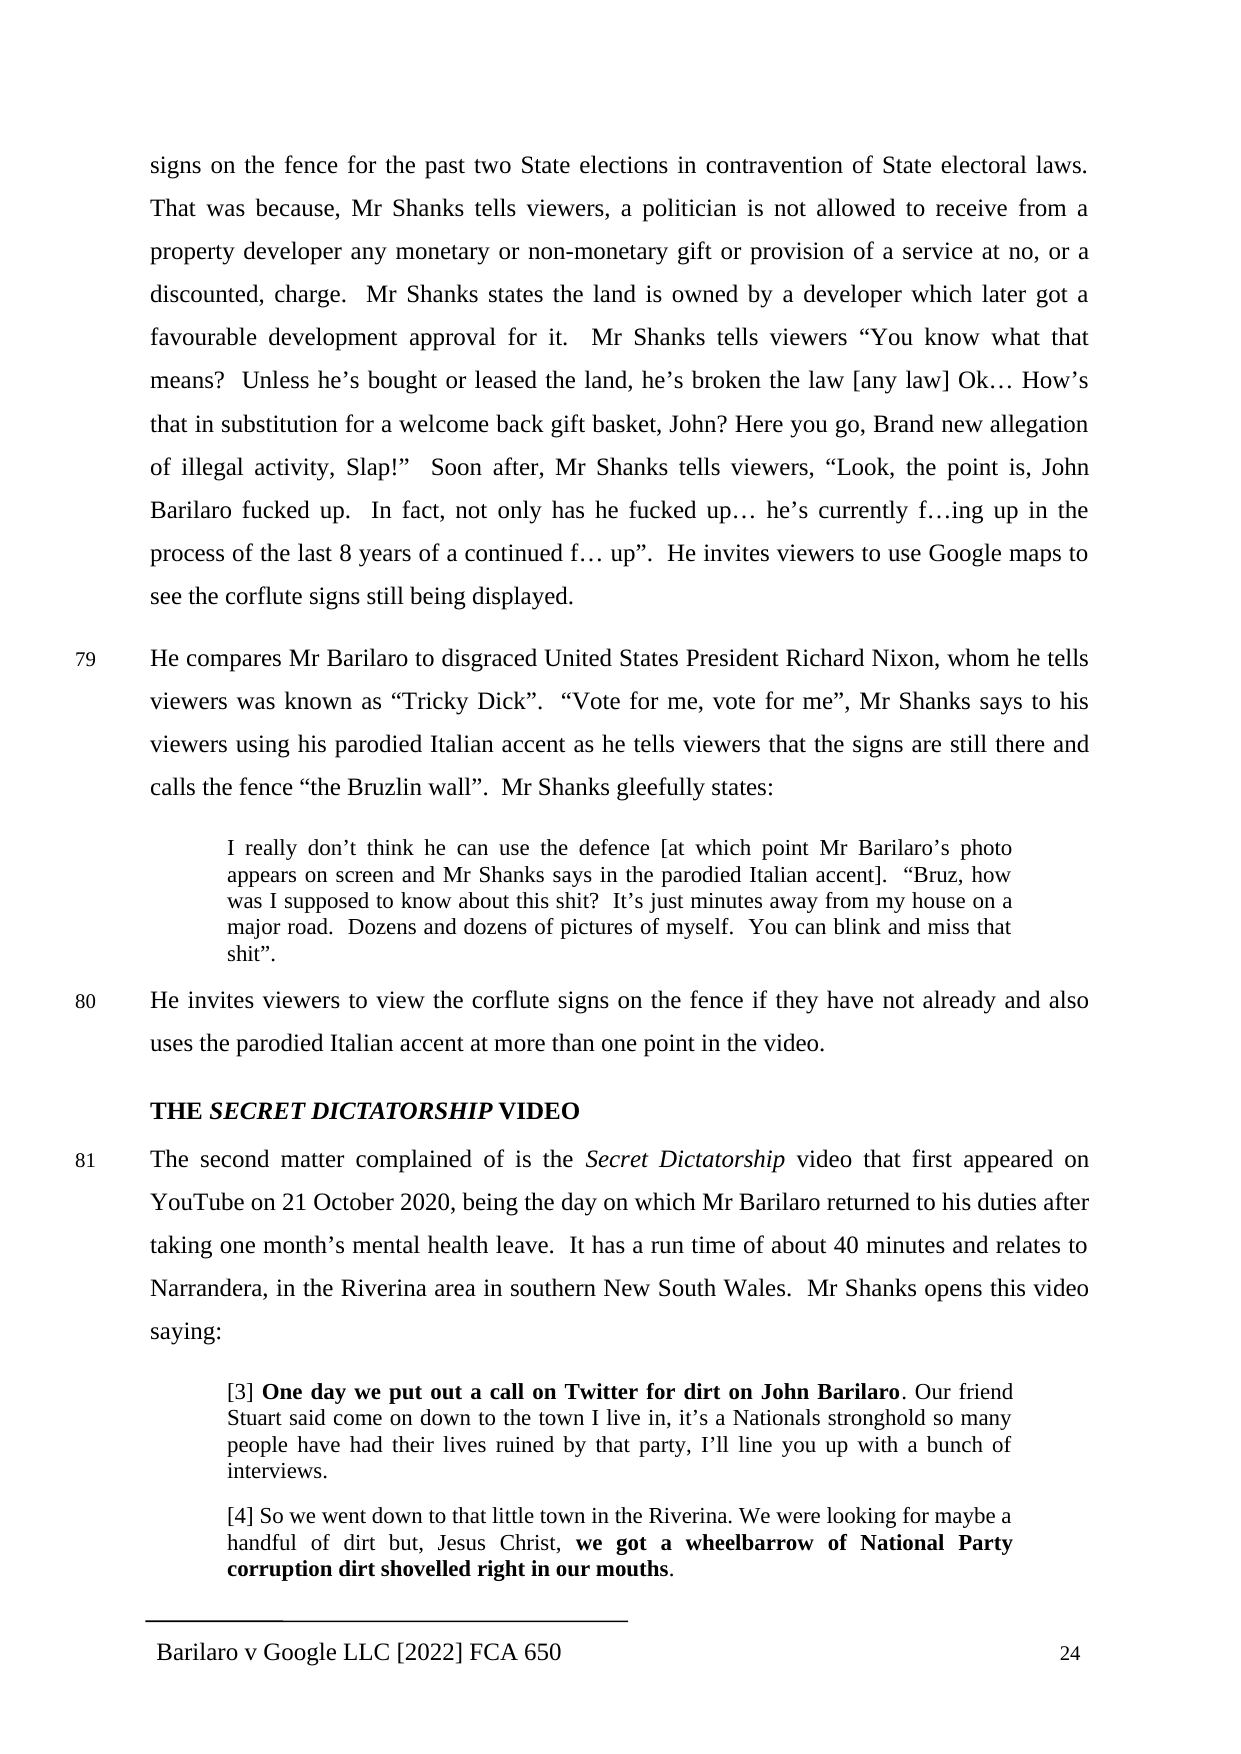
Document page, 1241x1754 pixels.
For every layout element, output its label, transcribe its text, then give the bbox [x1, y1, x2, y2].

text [75, 150, 1090, 610]
text He compares Mr Barilaro to disgraced United States President Richard Nixon, whom he tells viewers was known as “Tricky Dick”. “Vote for me, vote for me”, Mr Shanks says to his viewers using his parodied Italian accent as he tells viewers that the signs are still there and calls the fence “the Bruzlin wall”. Mr Shanks gleefully states: [75, 643, 1090, 801]
text I really don’t think he can use the defence [at which point Mr Barilaro’s photo appears on screen and Mr Shanks says in the parodied Italian accent]. “Bruz, how was I supposed to know about this shit? It’s just minutes away from my house on a major road. Dozens and dozens of pictures of myself. You can blink and miss that shit”. [227, 834, 1013, 966]
text The second matter complained of is the Secret Dictatorship video that first appeared on YouTube on 21 October 2020, being the day on which Mr Barilaro returned to his duties after taking one month’s mental health leave. It has a run time of about 40 minutes and relates to Narrandera, in the Riverina area in southern New South Wales. Mr Shanks opens this video saying: [75, 1144, 1090, 1345]
text He invites viewers to view the corflute signs on the fence if they have not already and also uses the parodied Italian accent at more than one point in the video. [75, 985, 1090, 1057]
text [3] One day we put out a call on Twitter for dirt on John Barilaro. Our friend Stuart said come on down to the town I live in, it’s a Nationals stronghold so many people have had their lives ruined by that party, I’ll line you up with a bunch of interviews. [227, 1378, 1013, 1483]
text [4] So we went down to that little town in the Riverina. We were looking for maybe a handful of dirt but, Jesus Christ, we got a wheelbarrow of National Party corruption dirt shovelled right in our mouths. [227, 1502, 1013, 1581]
subtitle The Secret Dictatorship video [150, 1096, 1090, 1125]
